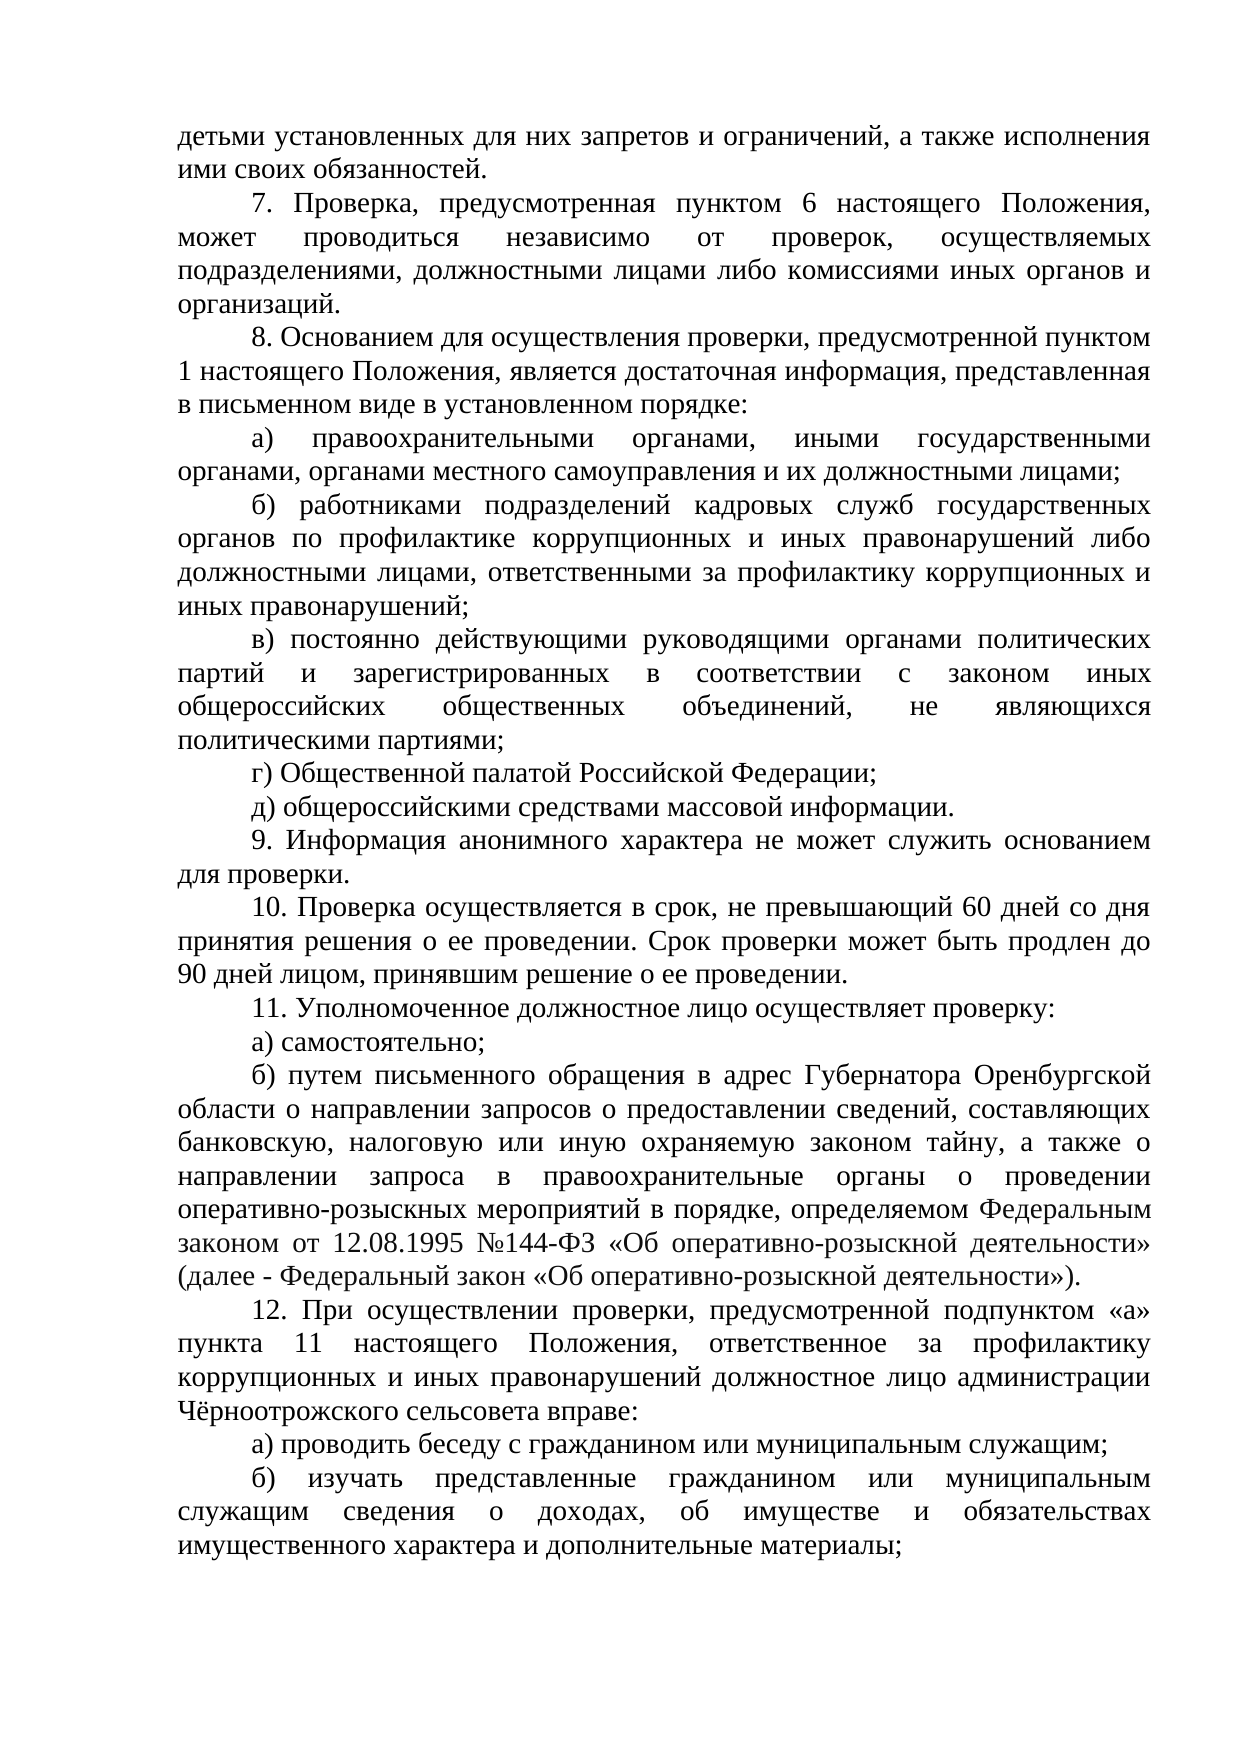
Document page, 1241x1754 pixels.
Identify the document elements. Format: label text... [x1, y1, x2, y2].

text 10. Проверка осуществляется в срок, не превышающий 60 дней со дня принятия решения о ее проведении. Срок проверки может быть продлен до 90 дней лицом, принявшим решение о ее проведении. [177, 889, 1152, 990]
text в) постоянно действующими руководящими органами политических партий и зарегистрированных в соответствии с законом иных общероссийских общественных объединений, не являющихся политическими партиями; [177, 621, 1152, 755]
text б) путем письменного обращения в адрес Губернатора Оренбургской области о направлении запросов о предоставлении сведений, составляющих банковскую, налоговую или иную охраняемую законом тайну, а также о направлении запроса в правоохранительные органы о проведении оперативно-розыскных мероприятий в порядке, определяемом Федеральным законом от 12.08.1995 №144-ФЗ «Об оперативно-розыскной деятельности» (далее - Федеральный закон «Об оперативно-розыскной деятельности»). [177, 1057, 1152, 1292]
text 7. Проверка, предусмотренная пунктом 6 настоящего Положения, может проводиться независимо от проверок, осуществляемых подразделениями, должностными лицами либо комиссиями иных органов и организаций. [177, 185, 1152, 319]
text 9. Информация анонимного характера не может служить основанием для проверки. [177, 822, 1152, 889]
text 12. При осуществлении проверки, предусмотренной подпунктом «а» пункта 11 настоящего Положения, ответственное за профилактику коррупционных и иных правонарушений должностное лицо администрации Чёрноотрожского сельсовета вправе: [177, 1292, 1152, 1426]
text б) изучать представленные гражданином или муниципальным служащим сведения о доходах, об имуществе и обязательствах имущественного характера и дополнительные материалы; [177, 1460, 1152, 1560]
text б) работниками подразделений кадровых служб государственных органов по профилактике коррупционных и иных правонарушений либо должностными лицами, ответственными за профилактику коррупционных и иных правонарушений; [177, 487, 1152, 621]
text 11. Уполномоченное должностное лицо осуществляет проверку: [177, 990, 1152, 1024]
text 8. Основанием для осуществления проверки, предусмотренной пунктом 1 настоящего Положения, является достаточная информация, представленная в письменном виде в установленном порядке: [177, 319, 1152, 420]
text а) проводить беседу с гражданином или муниципальным служащим; [177, 1426, 1152, 1460]
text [177, 118, 1152, 185]
text г) Общественной палатой Российской Федерации; [177, 755, 1152, 789]
text а) правоохранительными органами, иными государственными органами, органами местного самоуправления и их должностными лицами; [177, 420, 1152, 487]
text д) общероссийскими средствами массовой информации. [177, 789, 1152, 822]
text а) самостоятельно; [177, 1024, 1152, 1057]
